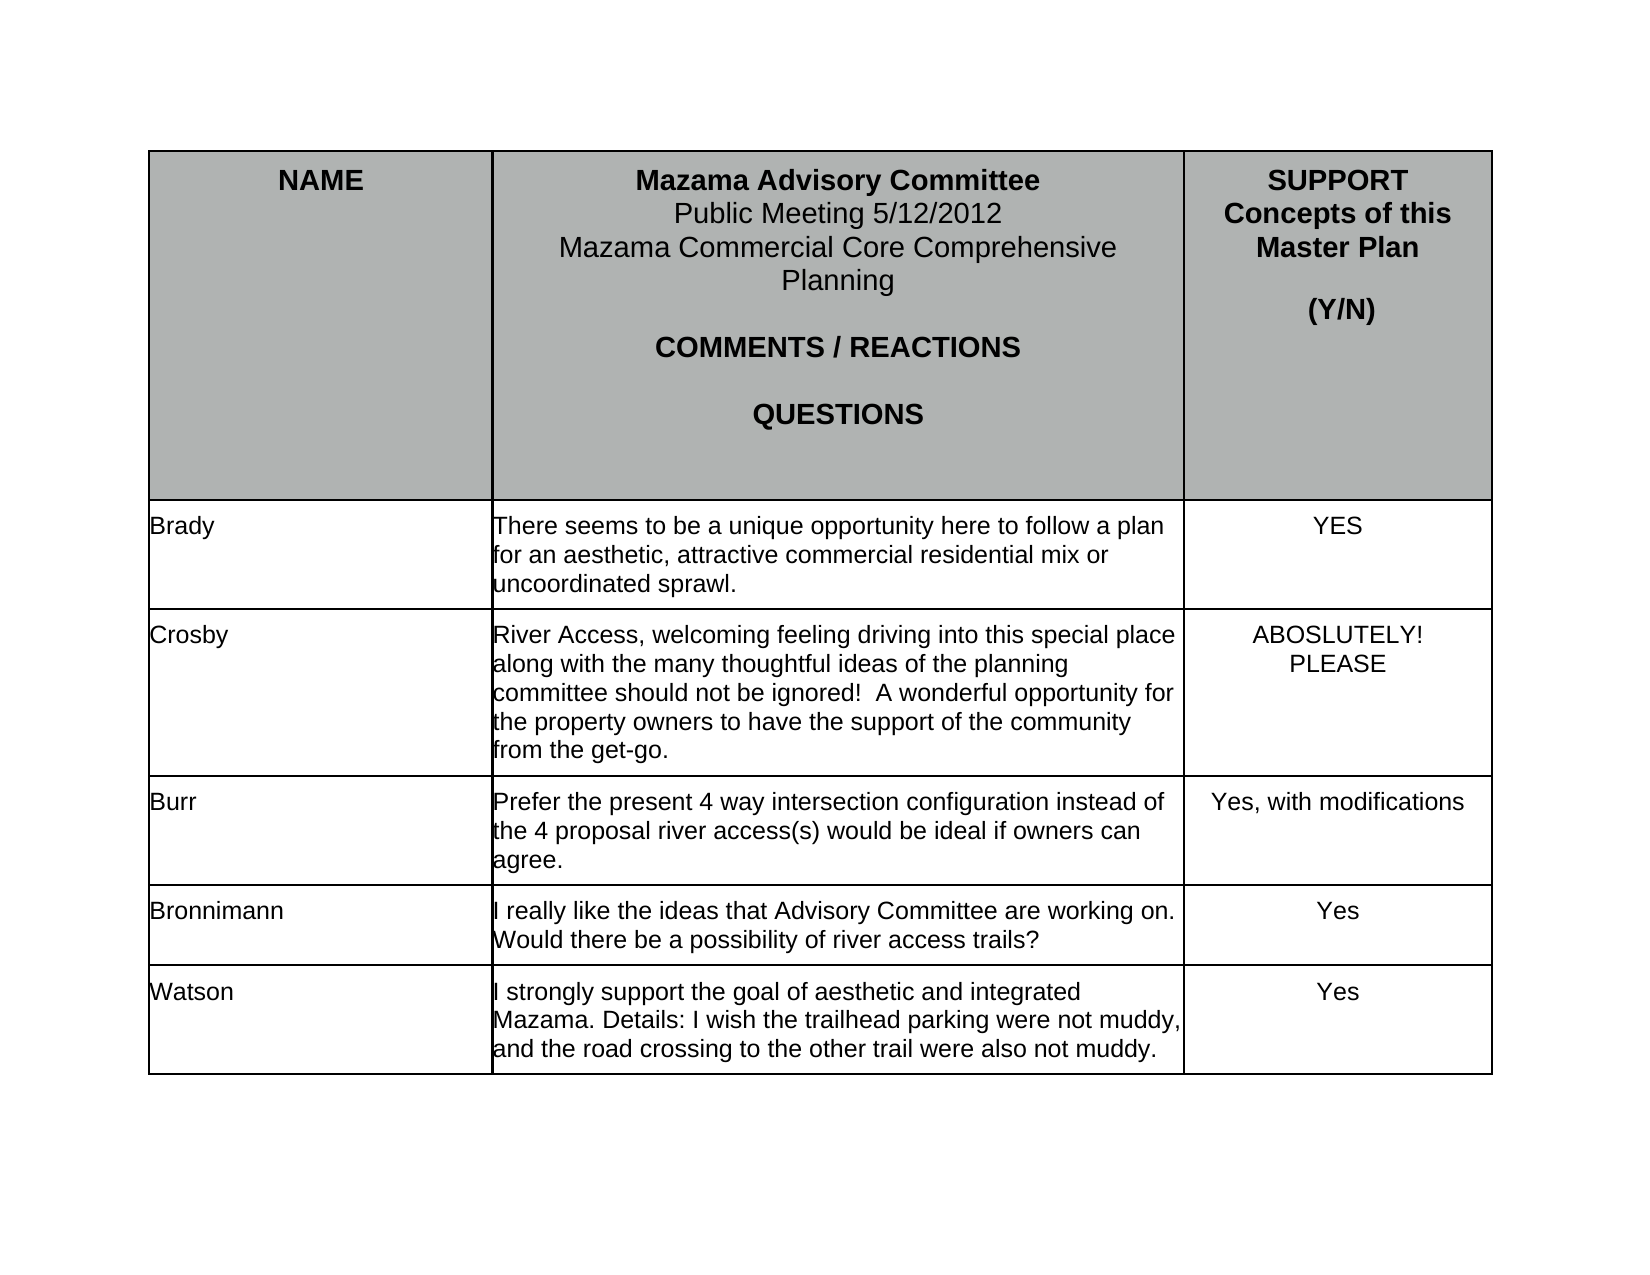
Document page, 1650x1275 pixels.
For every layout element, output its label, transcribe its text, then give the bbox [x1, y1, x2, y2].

table_cell Yes [1185, 886, 1491, 964]
table_header NAME [150, 152, 491, 499]
table_header Mazama Advisory Committee Public Meeting 5/12/2012 Mazama Commercial Core Comprehensive Planning COMMENTS / REACTIONS QUESTIONS [494, 152, 1183, 499]
table_cell I really like the ideas that Advisory Committee are working on. Would there be a possibility of river access trails? [494, 886, 1183, 964]
table_cell I strongly support the goal of aesthetic and integrated Mazama. Details: I wish the trailhead parking were not muddy, and the road crossing to the other trail were also not muddy. [494, 966, 1183, 1073]
table_cell Burr [150, 777, 491, 884]
table_cell YES [1185, 501, 1491, 608]
table_cell Bronnimann [150, 886, 491, 964]
table_cell Brady [150, 501, 491, 608]
table_cell Watson [150, 966, 491, 1073]
table_cell Yes, with modifications [1185, 777, 1491, 884]
table_header SUPPORT Concepts of this Master Plan (Y/N) [1185, 152, 1491, 499]
table_cell There seems to be a unique opportunity here to follow a plan for an aesthetic, attractive commercial residential mix or uncoordinated sprawl. [494, 501, 1183, 608]
table_cell Yes [1185, 966, 1491, 1073]
table_cell Crosby [150, 610, 491, 774]
table_cell River Access, welcoming feeling driving into this special place along with the many thoughtful ideas of the planning committee should not be ignored! A wonderful opportunity for the property owners to have the support of the community from the get-go. [494, 610, 1183, 774]
table_cell Prefer the present 4 way intersection configuration instead of the 4 proposal river access(s) would be ideal if owners can agree. [494, 777, 1183, 884]
table_cell ABOSLUTELY! PLEASE [1185, 610, 1491, 774]
